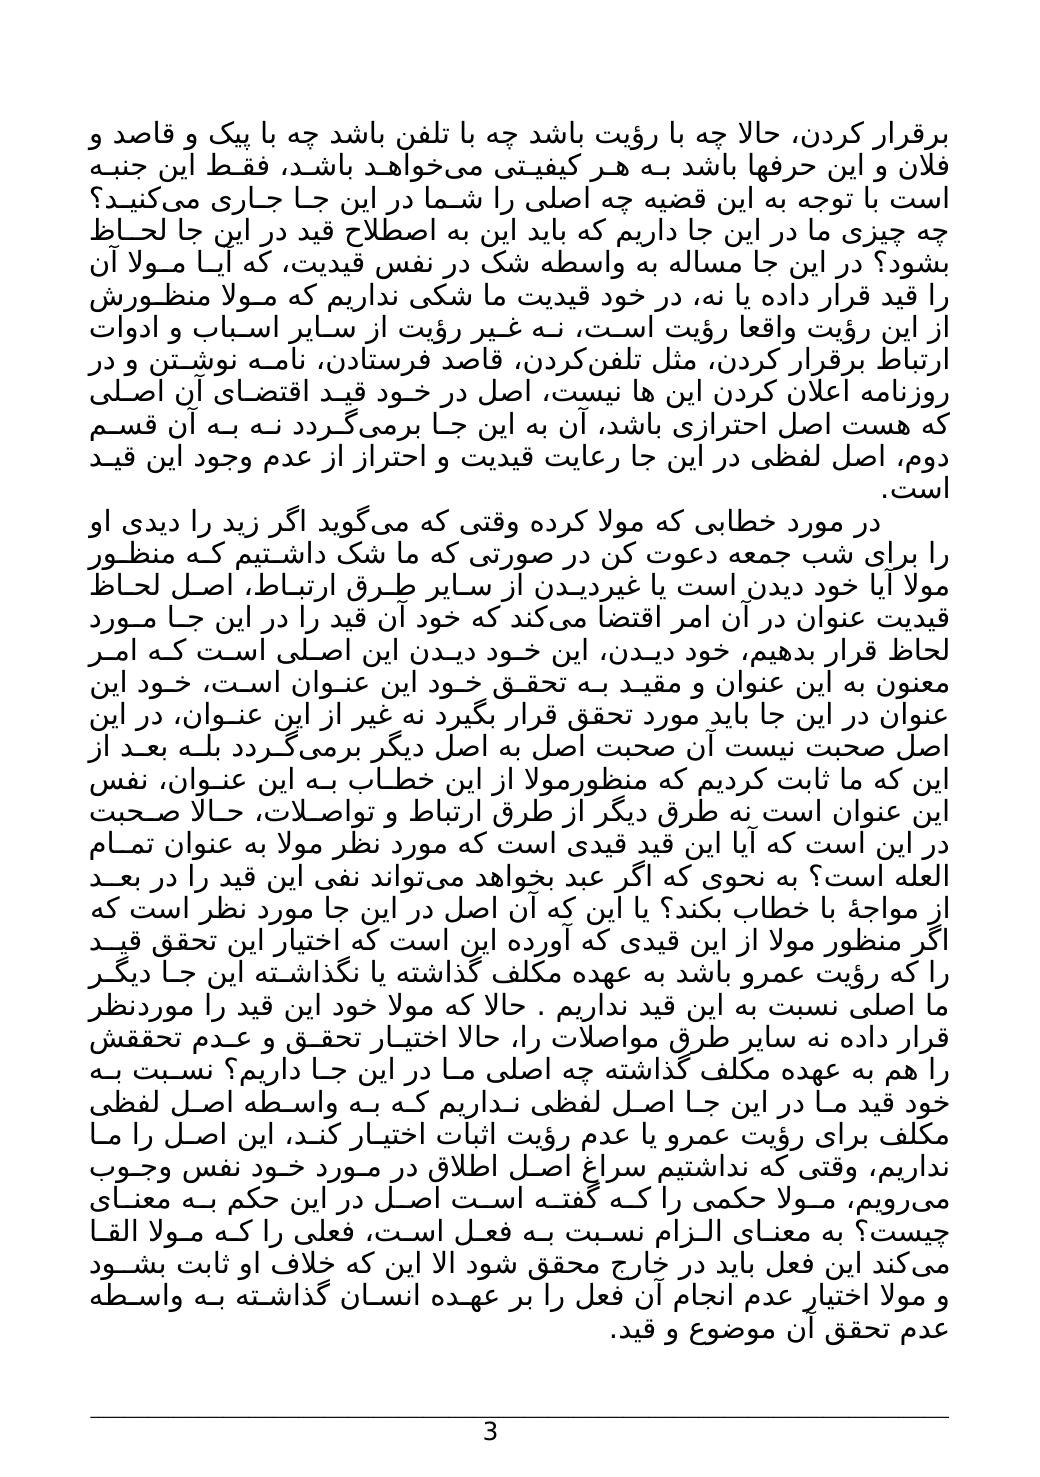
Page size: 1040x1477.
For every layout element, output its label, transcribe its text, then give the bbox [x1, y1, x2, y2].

text در مورد خطابی که مولا کرده وقتی که می‌گوید اگر زید را دیدی او را برای شب جمعه دعوت کن در صورتی که ما شک داشتیم که منظور مولا آیا خود دیدن است یا غیردیدن از سایر طرق ارتباط، اصل لحاظ قیدیت عنوان در آن امر اقتضا می‌کند که خود آن قید را در این جا مورد لحاظ قرار بدهیم، خود دیدن، این خود دیدن این اصلی است که امر معنون به این عنوان و مقید به تحقق خود این عنوان است، خود این عنوان در این جا باید مورد تحقق قرار بگیرد نه غیر از این عنوان، در این اصل صحبت نیست آن صحبت اصل به اصل دیگر برمی‌گردد بله بعد از این که ما ثابت کردیم که منظورمولا از این خطاب به این عنوان، نفس این عنوان است نه طرق دیگر از طرق ارتباط و تواصلات، حالا صحبت در این است که آیا این قید قیدی است که مورد نظر مولا به عنوان تمام العله است؟ به نحوی که اگر عبد بخواهد می‌تواند نفی این قید را در بعد از مواجۀ با خطاب بکند؟ یا این که آن اصل در این جا مورد نظر است که اگر منظور مولا از این قیدی که آورده این است که اختیار این تحقق قید را که رؤیت عمرو باشد به عهده مکلف گذاشته یا نگذاشته این جا دیگر ما اصلی نسبت به این قید نداریم . حالا که مولا خود این قید را موردنظر قرار داده نه سایر طرق مواصلات را، حالا اختیار تحقق و عدم تحققش را هم به عهده مکلف گذاشته چه اصلی ما در این جا داریم؟ نسبت به خود قید ما در این جا اصل لفظی نداریم که به واسطه اصل لفظی مکلف برای رؤیت عمرو یا عدم رؤیت اثبات اختیار کند، این اصل را ما نداریم، وقتی که نداشتیم سراغ اصل اطلاق در مورد خود نفس وجوب می‌رویم، مولا حکمی را که گفته است اصل در این حکم به معنای چیست؟ به معنای الزام نسبت به فعل است، فعلی را که مولا القا می‌کند این فعل باید در خارج محقق شود الا این که خلاف او ثابت بشود و مولا اختیار عدم انجام آن فعل را بر عهده انسان گذاشته به واسطه عدم تحقق آن موضوع و قید. [89, 506, 951, 1345]
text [89, 118, 951, 506]
